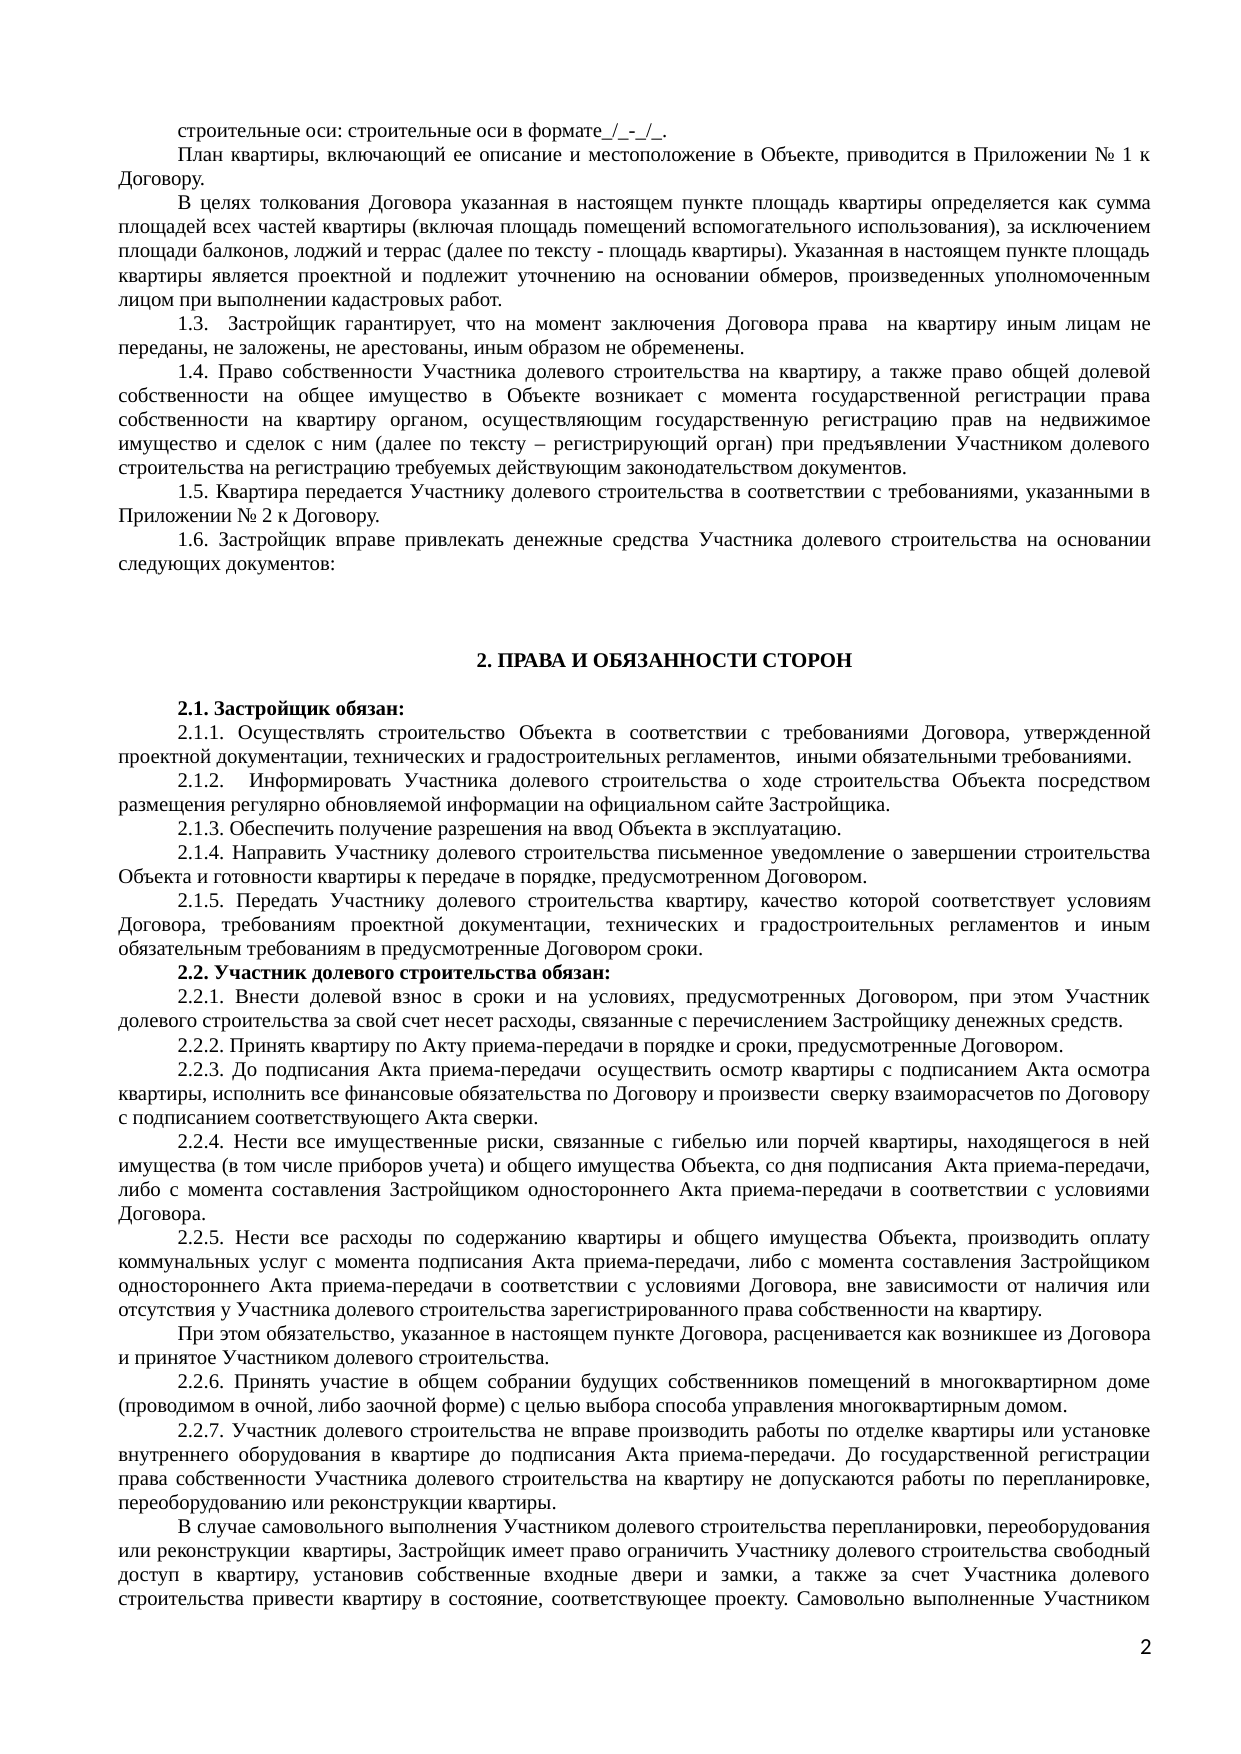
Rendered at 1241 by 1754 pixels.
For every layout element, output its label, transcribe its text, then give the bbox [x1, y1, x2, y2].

text строительные оси: строительные оси в формате_/_-_/_. [118, 118, 1152, 142]
text 2.2.6. Принять участие в общем собрании будущих собственников помещений в многоквартирном доме (проводимом в очной, либо заочной форме) с целью выбора способа управления многоквартирным домом. [118, 1369, 1152, 1417]
text 2.1.4. Направить Участнику долевого строительства письменное уведомление о завершении строительства Объекта и готовности квартиры к передаче в порядке, предусмотренном Договором. [118, 840, 1152, 888]
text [118, 1514, 1152, 1610]
text 2.2.2. Принять квартиру по Акту приема-передачи в порядке и сроки, предусмотренные Договором. [118, 1032, 1152, 1057]
text План квартиры, включающий ее описание и местоположение в Объекте, приводится в Приложении № 1 к Договору. [118, 142, 1152, 190]
text 2.2. Участник долевого строительства обязан: [118, 960, 1152, 984]
text 1.4. Право собственности Участника долевого строительства на квартиру, а также право общей долевой собственности на общее имущество в Объекте возникает с момента государственной регистрации права собственности на квартиру органом, осуществляющим государственную регистрацию прав на недвижимое имущество и сделок с ним (далее по тексту – регистрирующий орган) при предъявлении Участником долевого строительства на регистрацию требуемых действующим законодательством документов. [118, 359, 1152, 479]
text При этом обязательство, указанное в настоящем пункте Договора, расценивается как возникшее из Договора и принятое Участником долевого строительства. [118, 1321, 1152, 1369]
text 2.1. Застройщик обязан: [118, 696, 1152, 720]
text 2.2.3. До подписания Акта приема-передачи осуществить осмотр квартиры с подписанием Акта осмотра квартиры, исполнить все финансовые обязательства по Договору и произвести сверку взаиморасчетов по Договору с подписанием соответствующего Акта сверки. [118, 1057, 1152, 1129]
text 2.1.5. Передать Участнику долевого строительства квартиру, качество которой соответствует условиям Договора, требованиям проектной документации, технических и градостроительных регламентов и иным обязательным требованиям в предусмотренные Договором сроки. [118, 888, 1152, 960]
text 1.3. Застройщик гарантирует, что на момент заключения Договора права на квартиру иным лицам не переданы, не заложены, не арестованы, иным образом не обременены. [118, 311, 1152, 359]
text В целях толкования Договора указанная в настоящем пункте площадь квартиры определяется как сумма площадей всех частей квартиры (включая площадь помещений вспомогательного использования), за исключением площади балконов, лоджий и террас (далее по тексту - площадь квартиры). Указанная в настоящем пункте площадь квартиры является проектной и подлежит уточнению на основании обмеров, произведенных уполномоченным лицом при выполнении кадастровых работ. [118, 190, 1152, 311]
text 2.1.2. Информировать Участника долевого строительства о ходе строительства Объекта посредством размещения регулярно обновляемой информации на официальном сайте Застройщика. [118, 768, 1152, 816]
text 1.6. Застройщик вправе привлекать денежные средства Участника долевого строительства на основании следующих документов: [118, 527, 1152, 575]
text 2. ПРАВА И ОБЯЗАННОСТИ СТОРОН [118, 647, 1152, 672]
text 2.2.4. Нести все имущественные риски, связанные с гибелью или порчей квартиры, находящегося в ней имущества (в том числе приборов учета) и общего имущества Объекта, со дня подписания Акта приема-передачи, либо с момента составления Застройщиком одностороннего Акта приема-передачи в соответствии с условиями Договора. [118, 1129, 1152, 1225]
text 2.2.7. Участник долевого строительства не вправе производить работы по отделке квартиры или установке внутреннего оборудования в квартире до подписания Акта приема-передачи. До государственной регистрации права собственности Участника долевого строительства на квартиру не допускаются работы по перепланировке, переоборудованию или реконструкции квартиры. [118, 1417, 1152, 1514]
text 2.2.1. Внести долевой взнос в сроки и на условиях, предусмотренных Договором, при этом Участник долевого строительства за свой счет несет расходы, связанные с перечислением Застройщику денежных средств. [118, 984, 1152, 1032]
text 1.5. Квартира передается Участнику долевого строительства в соответствии с требованиями, указанными в Приложении № 2 к Договору. [118, 479, 1152, 527]
text 2.1.3. Обеспечить получение разрешения на ввод Объекта в эксплуатацию. [118, 816, 1152, 840]
text 2.2.5. Нести все расходы по содержанию квартиры и общего имущества Объекта, производить оплату коммунальных услуг с момента подписания Акта приема-передачи, либо с момента составления Застройщиком одностороннего Акта приема-передачи в соответствии с условиями Договора, вне зависимости от наличия или отсутствия у Участника долевого строительства зарегистрированного права собственности на квартиру. [118, 1225, 1152, 1321]
text 2.1.1. Осуществлять строительство Объекта в соответствии с требованиями Договора, утвержденной проектной документации, технических и градостроительных регламентов, иными обязательными требованиями. [118, 720, 1152, 768]
